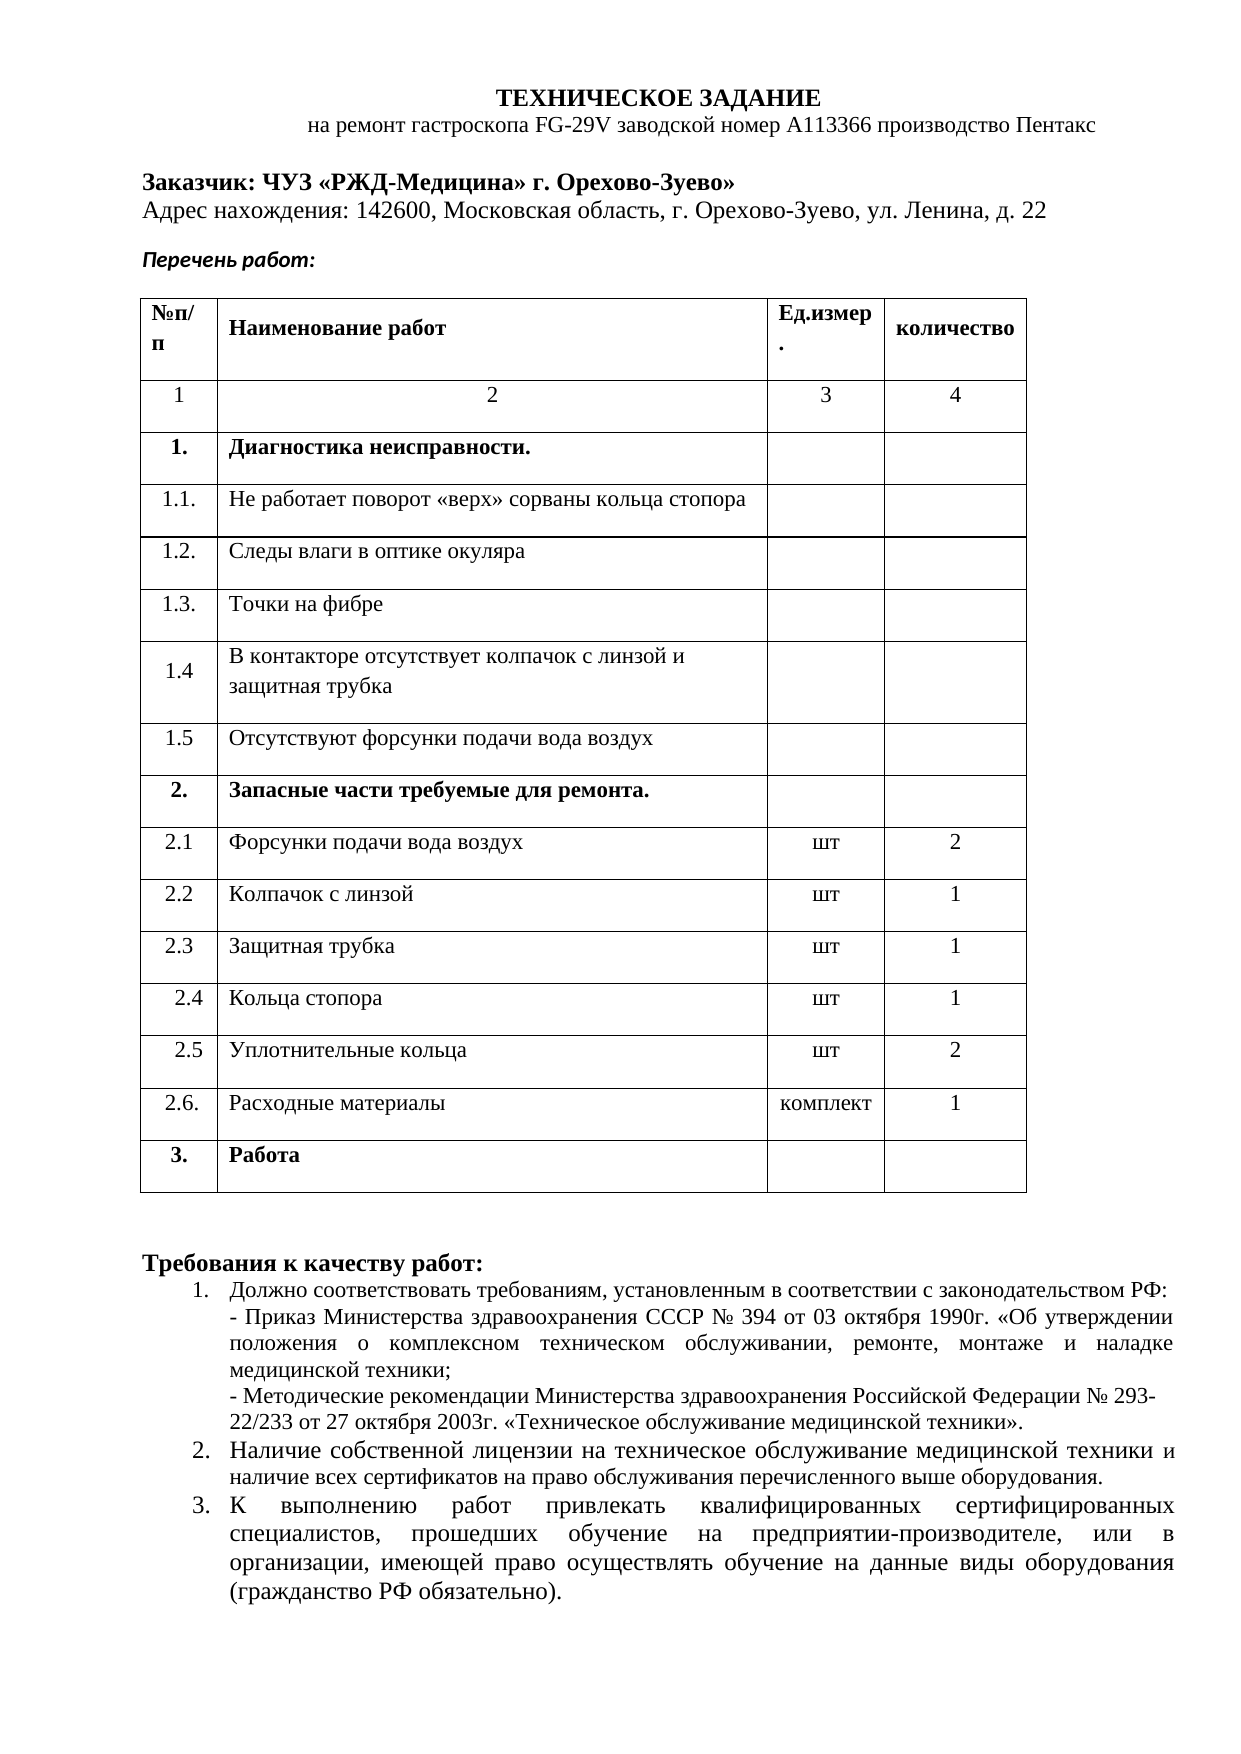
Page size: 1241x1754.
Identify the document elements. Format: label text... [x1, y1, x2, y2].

table_cell [768, 724, 884, 775]
table_cell 3 [768, 381, 884, 432]
table_cell [768, 538, 884, 588]
table_cell Отсутствуют форсунки подачи вода воздух [218, 724, 767, 775]
table_cell 1.1. [141, 485, 217, 536]
table_cell 1 [885, 1089, 1026, 1139]
table_cell 4 [885, 381, 1026, 432]
table_cell Колпачок с линзой [218, 880, 767, 931]
text Адрес нахождения: 142600, Московская область, г. Орехово-Зуево, ул. Ленина, д. 22 [142, 195, 1175, 224]
table_cell Не работает поворот «верх» сорваны кольца стопора [218, 485, 767, 536]
text Требования к качеству работ: [142, 1248, 1175, 1277]
table_cell Кольца стопора [218, 984, 767, 1035]
table_cell [885, 590, 1026, 641]
table_cell [885, 642, 1026, 723]
table_cell Уплотнительные кольца [218, 1036, 767, 1087]
table_cell [768, 590, 884, 641]
list Наличие собственной лицензии на техническое обслуживание медицинской техники и наличие всех сертификатов на право обслуживания перечисленного выше оборудования. [192, 1435, 1175, 1490]
table_cell 1.5 [141, 724, 217, 775]
table_header Ед.измер. [768, 299, 884, 380]
table_cell Точки на фибре [218, 590, 767, 641]
text на ремонт гастроскопа FG-29V заводской номер А113366 производство Пентакс [142, 111, 1240, 138]
table_cell Форсунки подачи вода воздух [218, 828, 767, 879]
text - Приказ Министерства здравоохранения СССР № 394 от 03 октября 1990г. «Об утверждении положения о комплексном техническом обслуживании, ремонте, монтаже и наладке медицинской техники; [229, 1303, 1175, 1382]
table_cell 2 [885, 828, 1026, 879]
table_cell шт [768, 1036, 884, 1087]
table_cell 2.5 [141, 1036, 217, 1087]
table_cell Запасные части требуемые для ремонта. [218, 776, 767, 827]
table_cell [885, 433, 1026, 484]
table_cell 2.2 [141, 880, 217, 931]
table_cell 2.1 [141, 828, 217, 879]
text - Методические рекомендации Министерства здравоохранения Российской Федерации № 293-22/233 от 27 октября 2003г. «Техническое обслуживание медицинской техники». [229, 1382, 1175, 1435]
table_cell 2. [141, 776, 217, 827]
table_cell [768, 485, 884, 536]
table_cell 1.4 [141, 642, 217, 723]
table_cell 1.2. [141, 538, 217, 588]
table_cell [885, 724, 1026, 775]
table_cell 2.4 [141, 984, 217, 1035]
table_cell 1 [885, 932, 1026, 983]
table_cell 1 [885, 880, 1026, 931]
table_cell [885, 485, 1026, 536]
table_cell [885, 776, 1026, 827]
list Должно соответствовать требованиям, установленным в соответствии с законодательством РФ: [192, 1277, 1175, 1303]
table_cell [768, 776, 884, 827]
table_cell Диагностика неисправности. [218, 433, 767, 484]
table_cell Защитная трубка [218, 932, 767, 983]
table_cell шт [768, 984, 884, 1035]
table_cell шт [768, 880, 884, 931]
table_cell 1 [885, 984, 1026, 1035]
table_cell 2.6. [141, 1089, 217, 1139]
list К выполнению работ привлекать квалифицированных сертифицированных специалистов, прошедших обучение на предприятии-производителе, или в организации, имеющей право осуществлять обучение на данные виды оборудования (гражданство РФ обязательно). [192, 1490, 1175, 1605]
title Заказчик: ЧУЗ «РЖД-Медицина» г. Орехово-Зуево» [142, 167, 1175, 195]
table_cell Работа [218, 1141, 767, 1192]
table_cell шт [768, 932, 884, 983]
table_header Наименование работ [218, 299, 767, 380]
table_cell В контакторе отсутствует колпачок с линзой и защитная трубка [218, 642, 767, 723]
table_cell 1.3. [141, 590, 217, 641]
table_cell Следы влаги в оптике окуляра [218, 538, 767, 588]
table_cell [768, 1141, 884, 1192]
table_cell [885, 538, 1026, 588]
table_header количество [885, 299, 1026, 380]
table_cell [885, 1141, 1026, 1192]
table_cell Расходные материалы [218, 1089, 767, 1139]
text Перечень работ: [142, 245, 1175, 273]
table_cell шт [768, 828, 884, 879]
table_cell [768, 433, 884, 484]
table_cell 2.3 [141, 932, 217, 983]
table_cell [768, 642, 884, 723]
table_header №п/п [141, 299, 217, 380]
table_cell 2 [218, 381, 767, 432]
text ТЕХНИЧЕСКОЕ ЗАДАНИЕ [142, 83, 1175, 111]
table_cell 1 [141, 381, 217, 432]
table_cell 1. [141, 433, 217, 484]
table_cell 2 [885, 1036, 1026, 1087]
table_cell 3. [141, 1141, 217, 1192]
table_cell комплект [768, 1089, 884, 1139]
